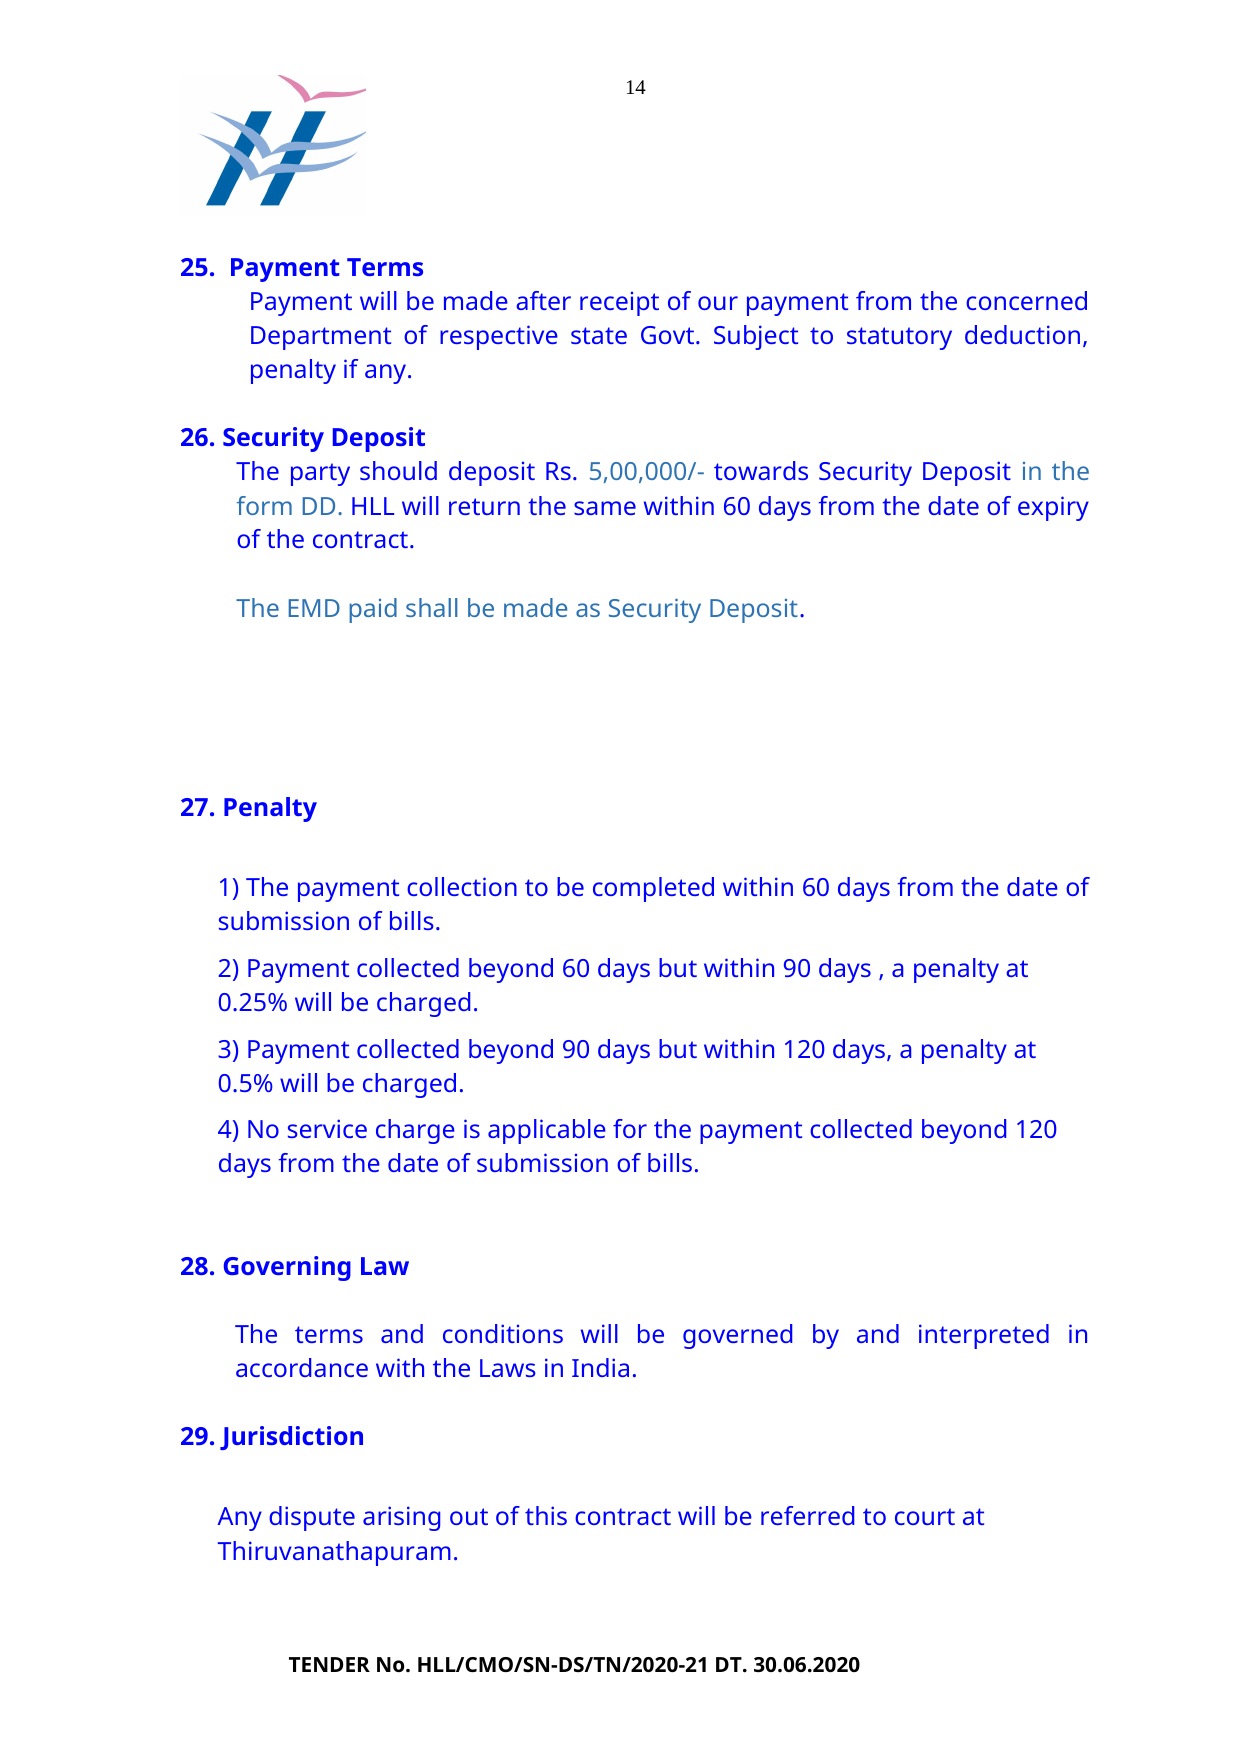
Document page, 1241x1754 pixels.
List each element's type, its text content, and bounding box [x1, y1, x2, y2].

text The party should deposit Rs. 5,00,000/- towards Security Deposit in the form DD. HLL will return the same within 60 days from the date of expiry of the contract. [236, 454, 1090, 556]
text 1) The payment collection to be completed within 60 days from the date of submission of bills. [217, 870, 1090, 938]
text The terms and conditions will be governed by and interpreted in accordance with the Laws in India. [235, 1316, 1090, 1384]
picture [180, 75, 366, 216]
text Any dispute arising out of this contract will be referred to court at Thiruvanathapuram. [217, 1499, 1090, 1567]
text Payment will be made after receipt of our payment from the concerned Department of respective state Govt. Subject to statutory deduction, penalty if any. [249, 284, 1090, 386]
text 25. Payment Terms [180, 250, 1090, 284]
text 28. Governing Law [180, 1248, 1090, 1282]
text 2) Payment collected beyond 60 days but within 90 days , a penalty at 0.25% will be charged. [217, 951, 1090, 1019]
text 27. Penalty [180, 789, 1090, 823]
text 4) No service charge is applicable for the payment collected beyond 120 days from the date of submission of bills. [217, 1112, 1090, 1180]
text 3) Payment collected beyond 90 days but within 120 days, a penalty at 0.5% will be charged. [217, 1031, 1090, 1099]
text The EMD paid shall be made as Security Deposit. [236, 590, 1090, 624]
text 26. Security Deposit [180, 420, 1090, 454]
text 29. Jurisdiction [180, 1418, 1090, 1452]
